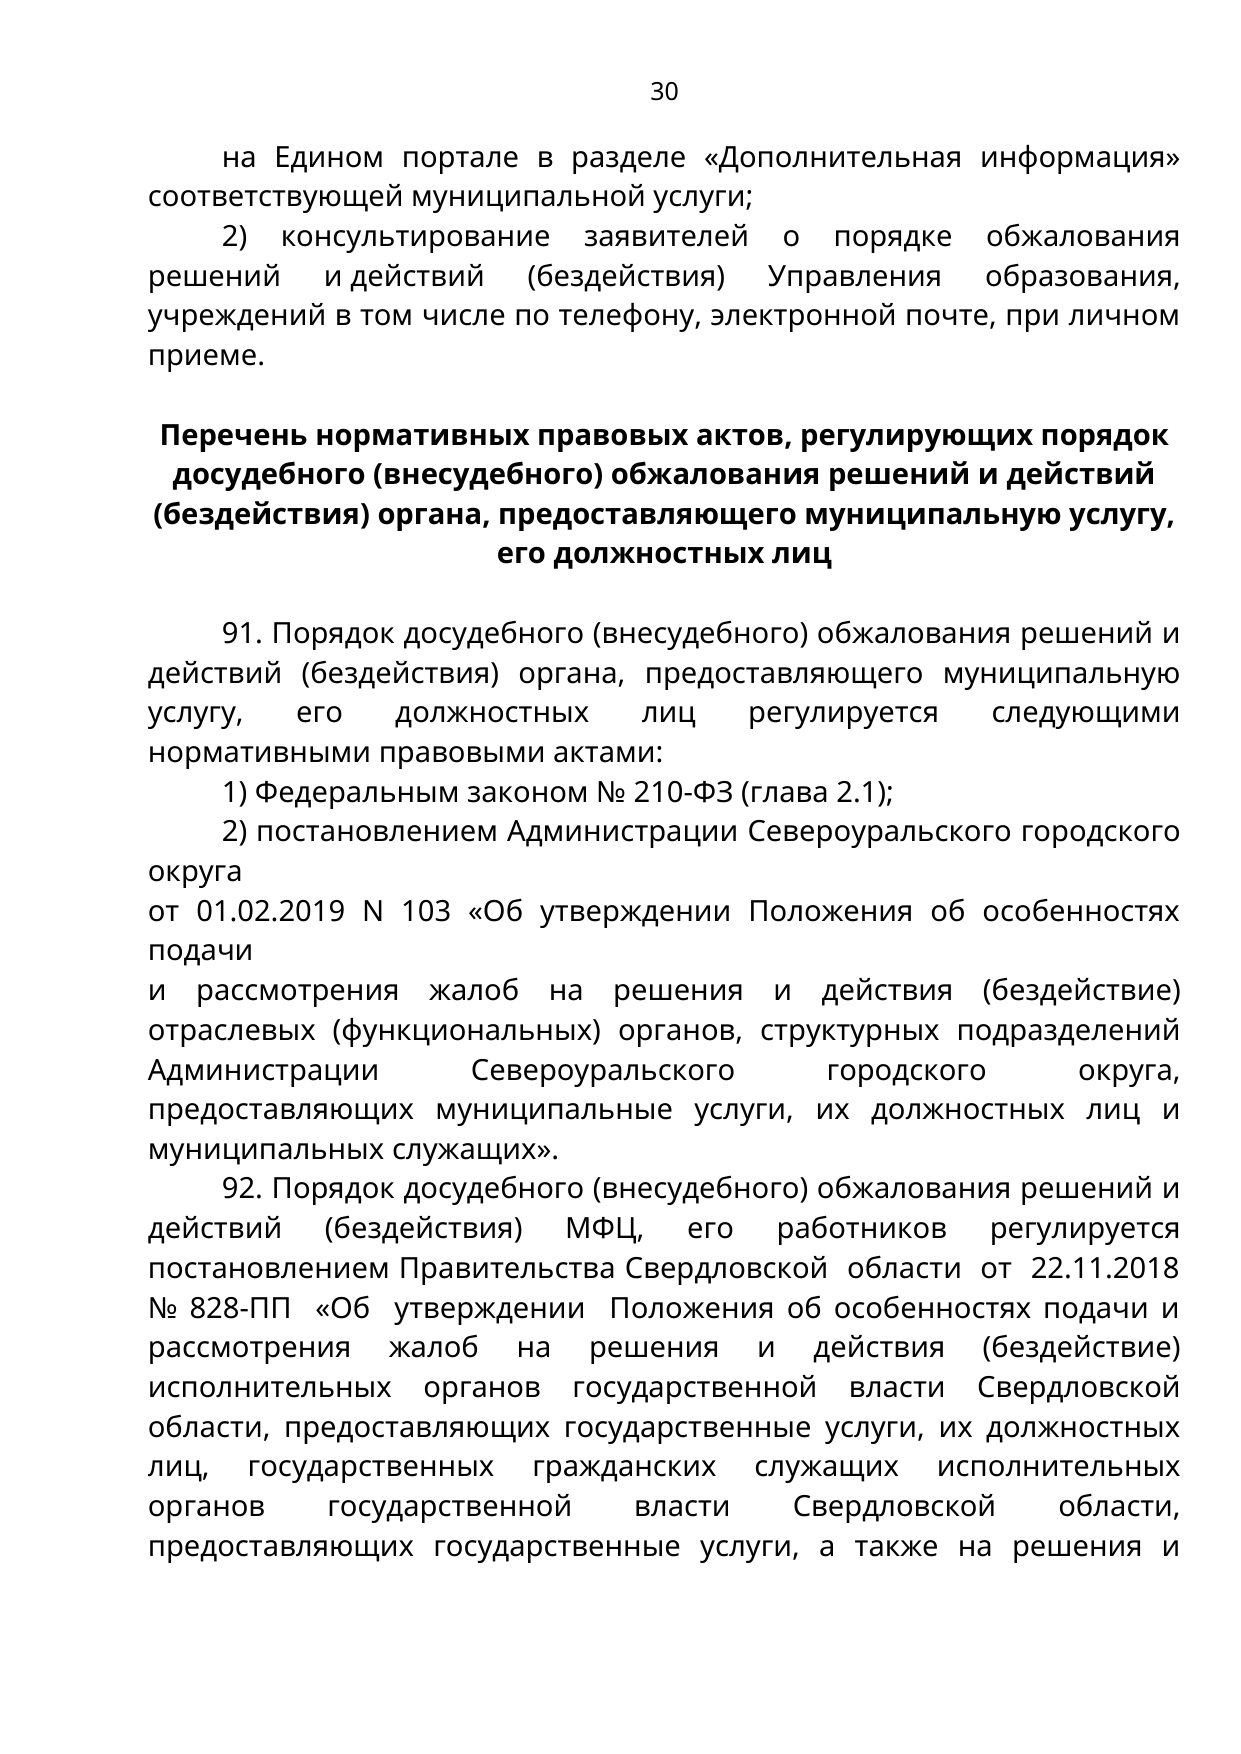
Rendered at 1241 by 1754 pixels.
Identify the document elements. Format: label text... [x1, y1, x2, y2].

text 1) Федеральным законом № 210-ФЗ (глава 2.1); [148, 771, 1181, 811]
text 91. Порядок досудебного (внесудебного) обжалования решений и действий (бездействия) органа, предоставляющего муниципальную услугу, его должностных лиц регулируется следующими нормативными правовыми актами: [148, 612, 1181, 771]
text 2) консультирование заявителей о порядке обжалования решений и действий (бездействия) Управления образования, учреждений в том числе по телефону, электронной почте, при личном приеме. [148, 215, 1181, 374]
text 2) постановлением Администрации Североуральского городского округа от 01.02.2019 N 103 «Об утверждении Положения об особенностях подачи и рассмотрения жалоб на решения и действия (бездействие) отраслевых (функциональных) органов, структурных подразделений Администрации Североуральского городского округа, предоставляющих муниципальные услуги, их должностных лиц и муниципальных служащих». [148, 811, 1181, 1168]
text на Едином портале в разделе «Дополнительная информация» соответствующей муниципальной услуги; [148, 136, 1181, 215]
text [148, 1168, 1181, 1565]
text Перечень нормативных правовых актов, регулирующих порядок досудебного (внесудебного) обжалования решений и действий (бездействия) органа, предоставляющего муниципальную услугу, его должностных лиц [148, 414, 1181, 572]
